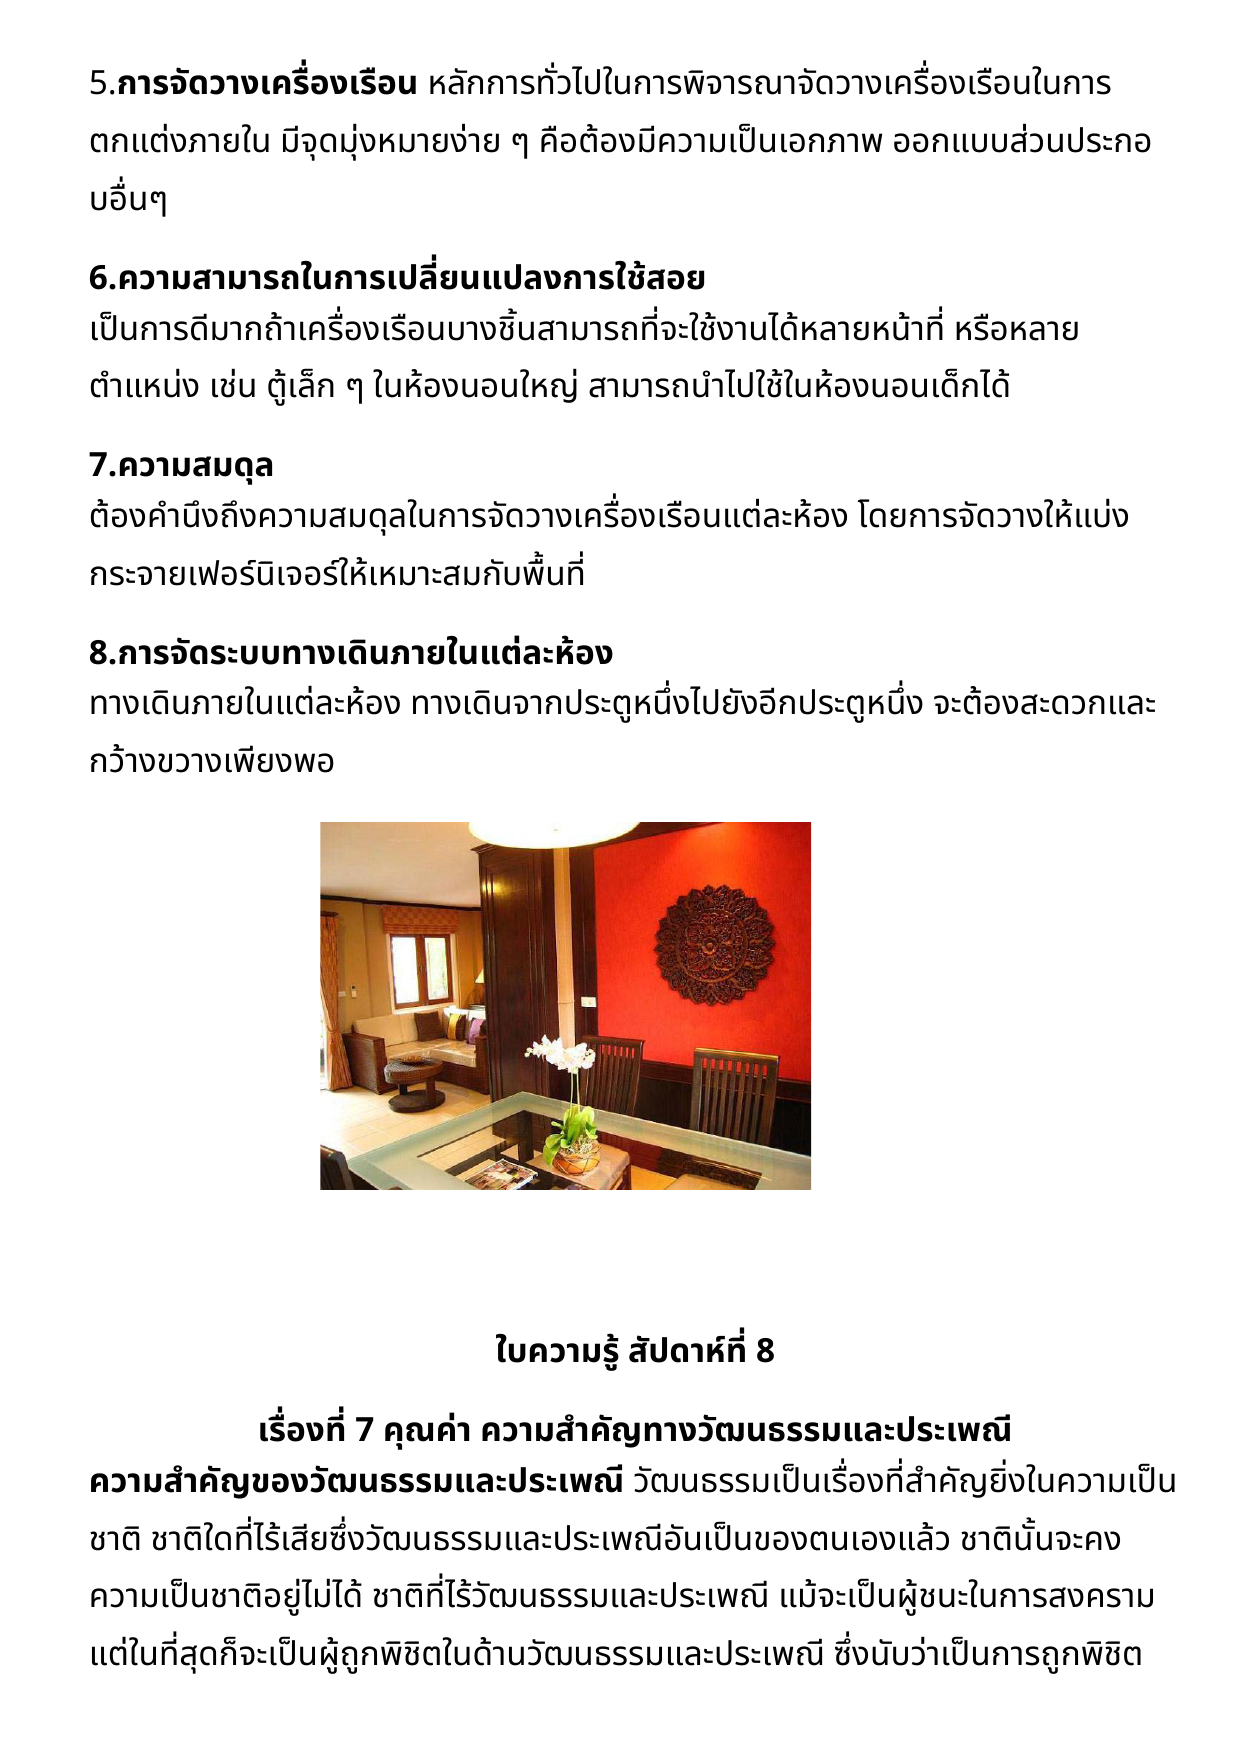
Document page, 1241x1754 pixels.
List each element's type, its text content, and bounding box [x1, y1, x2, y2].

text ต้องคำนึงถึงความสมดุลในการจัดวางเครื่องเรือนแต่ละห้อง โดยการจัดวางให้แบ่งกระจายเฟอร์นิเจอร์ให้เหมาะสมกับพื้นที่ [89, 492, 1181, 600]
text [89, 1457, 1181, 1681]
text 8.การจัดระบบทางเดินภายในแต่ละห้อง [89, 628, 1181, 679]
text เป็นการดีมากถ้าเครื่องเรือนบางชิ้นสามารถที่จะใช้งานได้หลายหน้าที่ หรือหลายตำแหน่ง เช่น ตู้เล็ก ๆ ในห้องนอนใหญ่ สามารถนำไปใช้ในห้องนอนเด็กได้ [89, 304, 1181, 413]
text 5.การจัดวางเครื่องเรือน หลักการทั่วไปในการพิจารณาจัดวางเครื่องเรือนในการตกแต่งภายใน มีจุดมุ่งหมายง่าย ๆ คือต้องมีความเป็นเอกภาพ ออกแบบส่วนประกอบอื่นๆ [89, 59, 1181, 226]
text ทางเดินภายในแต่ละห้อง ทางเดินจากประตูหนึ่งไปยังอีกประตูหนึ่ง จะต้องสะดวกและกว้างขวางเพียงพอ [89, 679, 1181, 787]
text ใบความรู้ สัปดาห์ที่ 8 [89, 1327, 1181, 1378]
text 6.ความสามารถในการเปลี่ยนแปลงการใช้สอย [89, 254, 1181, 304]
text 7.ความสมดุล [89, 441, 1181, 492]
text เรื่องที่ 7 คุณค่า ความสำคัญทางวัฒนธรรมและประเพณี [89, 1406, 1181, 1457]
